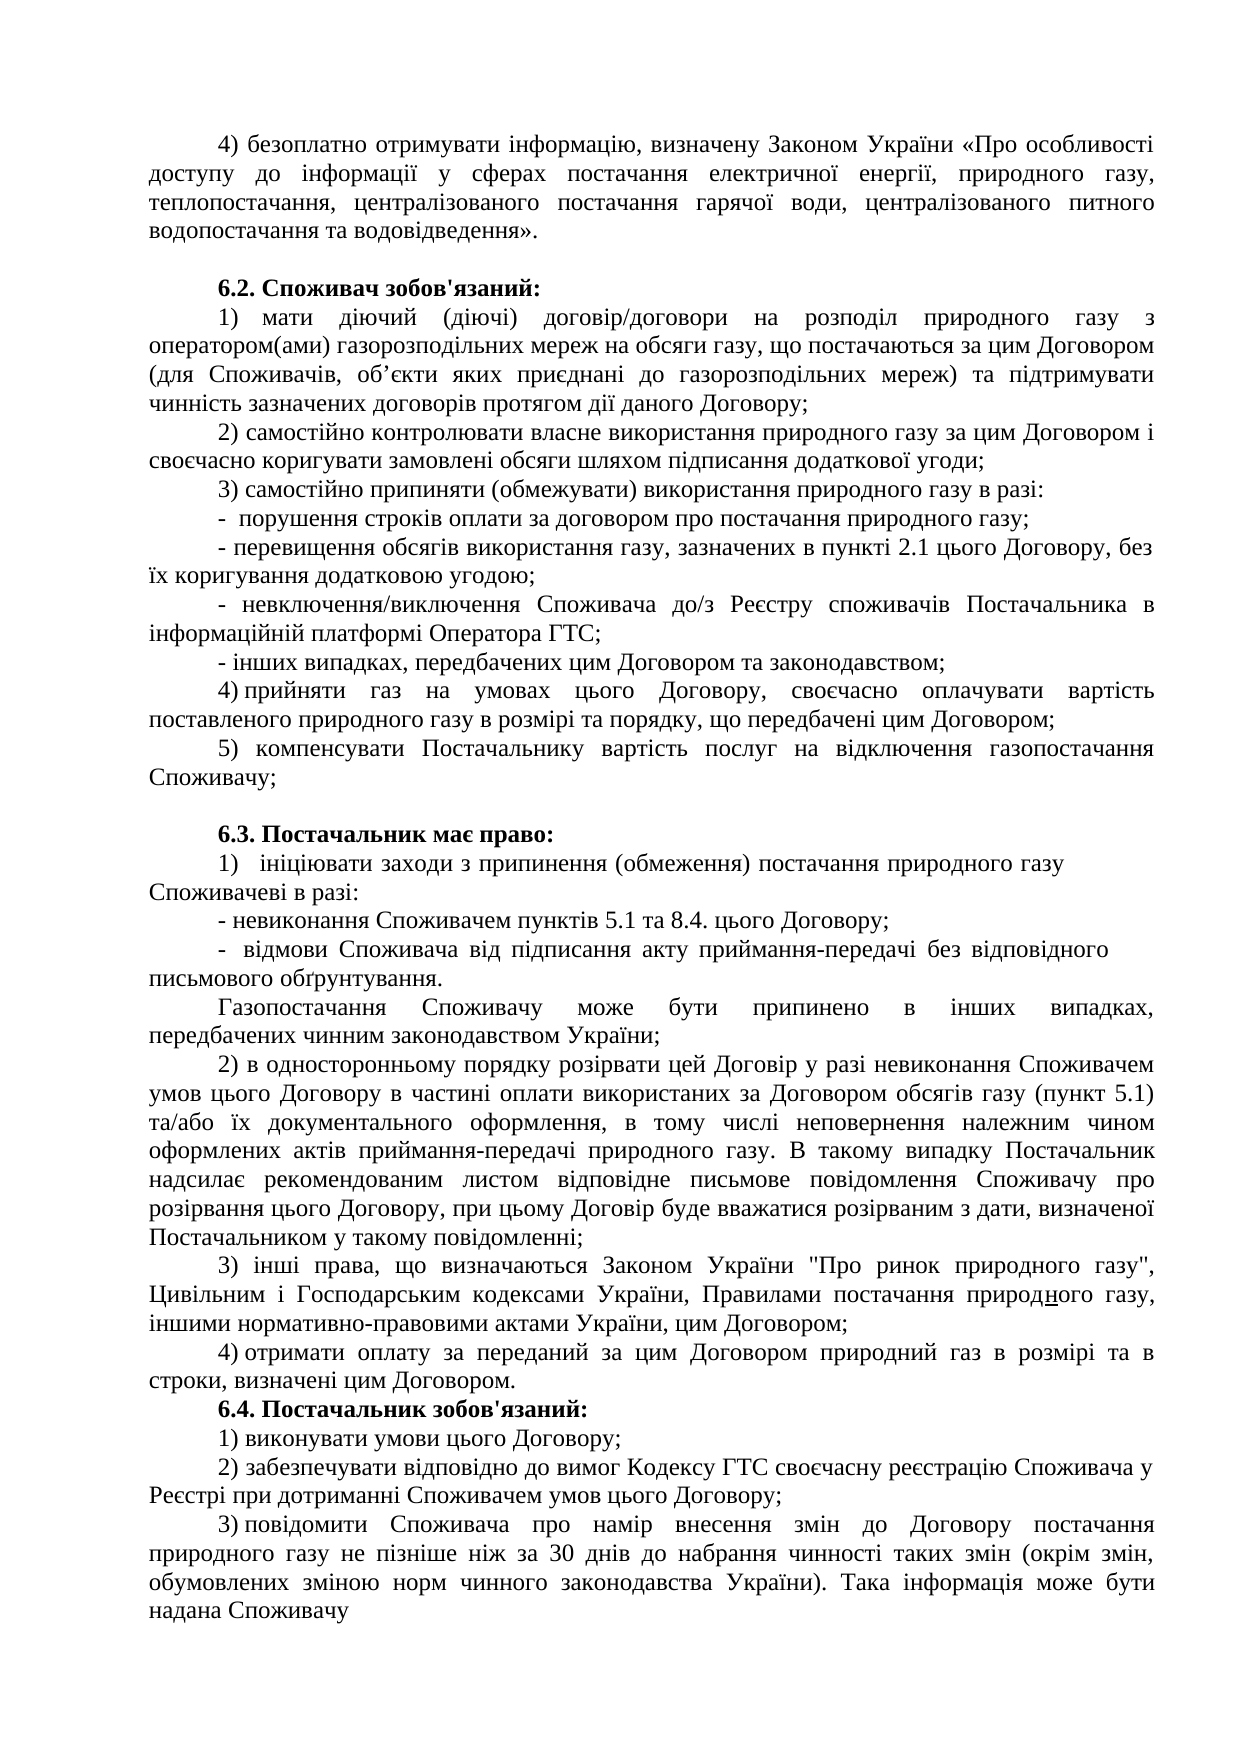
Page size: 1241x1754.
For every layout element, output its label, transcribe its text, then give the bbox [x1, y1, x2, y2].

list невключення/виключення Споживача до/з Реєстру споживачів Постачальника в інформаційній платформі Оператора ГТС; [149, 589, 1154, 647]
list відмови Споживача від підписання акту приймання-передачі без відповідного письмового обґрунтування. [149, 934, 1155, 992]
list прийняти газ на умовах цього Договору, своєчасно оплачувати вартість поставленого природного газу в розмірі та порядку, що передбачені цим Договором; [149, 676, 1155, 733]
list перевищення обсягів використання газу, зазначених в пункті 2.1 цього Договору, без їх коригування додатковою угодою; [149, 532, 1154, 589]
text Газопостачання Споживачу може бути припинено в інших випадках, передбачених чинним законодавством України; [149, 992, 1155, 1049]
list в односторонньому порядку розірвати цей Договір у разі невиконання Споживачем умов цього Договору в частині оплати використаних за Договором обсягів газу (пункт 5.1) та/або їх документального оформлення, в тому числі неповернення належним чином оформлених актів приймання-передачі природного газу. В такому випадку Постачальник надсилає рекомендованим листом відповідне письмове повідомлення Споживачу про розірвання цього Договору, при цьому Договір буде вважатися розірваним з дати, визначеної Постачальником у такому повідомленні; [149, 1049, 1155, 1251]
list невиконання Споживачем пунктів 5.1 та 8.4. цього Договору; [218, 906, 1188, 934]
list самостійно припиняти (обмежувати) використання природного газу в разі: [218, 474, 1188, 503]
list отримати оплату за переданий за цим Договором природний газ в розмірі та в строки, визначені цим Договором. [149, 1337, 1154, 1394]
subtitle Постачальник має право: [218, 819, 1188, 848]
list інші права, що визначаються Законом України "Про ринок природного газу", Цивільним і Господарським кодексами України, Правилами постачання природного газу, іншими нормативно-правовими актами України, цим Договором; [149, 1251, 1155, 1337]
list порушення строків оплати за договором про постачання природного газу; [218, 503, 1188, 532]
list виконувати умови цього Договору; [218, 1423, 1188, 1452]
list забезпечувати відповідно до вимог Кодексу ГТС своєчасну реєстрацію Споживача у Реєстрі при дотриманні Споживачем умов цього Договору; [149, 1452, 1154, 1509]
list повідомити Споживача про намір внесення змін до Договору постачання природного газу не пізніше ніж за 30 днів до набрання чинності таких змін (окрім змін, обумовлених зміною норм чинного законодавства України). Така інформація може бути надана Споживачу [149, 1509, 1155, 1624]
list інших випадках, передбачених цим Договором та законодавством; [218, 647, 1188, 676]
subtitle Постачальник зобов'язаний: [218, 1394, 1188, 1423]
list безоплатно отримувати інформацію, визначену Законом України «Про особливості доступу до інформації у сферах постачання електричної енергії, природного газу, теплопостачання, централізованого постачання гарячої води, централізованого питного водопостачання та водовідведення». [149, 129, 1155, 244]
list компенсувати Постачальнику вартість послуг на відключення газопостачання Споживачу; [149, 733, 1154, 791]
subtitle Споживач зобов'язаний: [218, 273, 1188, 302]
list ініціювати заходи з припинення (обмеження) постачання природного газу Споживачеві в разі: [149, 848, 1154, 906]
list мати діючий (діючі) договір/договори на розподіл природного газу з оператором(ами) газорозподільних мереж на обсяги газу, що постачаються за цим Договором (для Споживачів, об’єкти яких приєднані до газорозподільних мереж) та підтримувати чинність зазначених договорів протягом дії даного Договору; [149, 302, 1155, 417]
list самостійно контролювати власне використання природного газу за цим Договором і своєчасно коригувати замовлені обсяги шляхом підписання додаткової угоди; [149, 417, 1155, 474]
